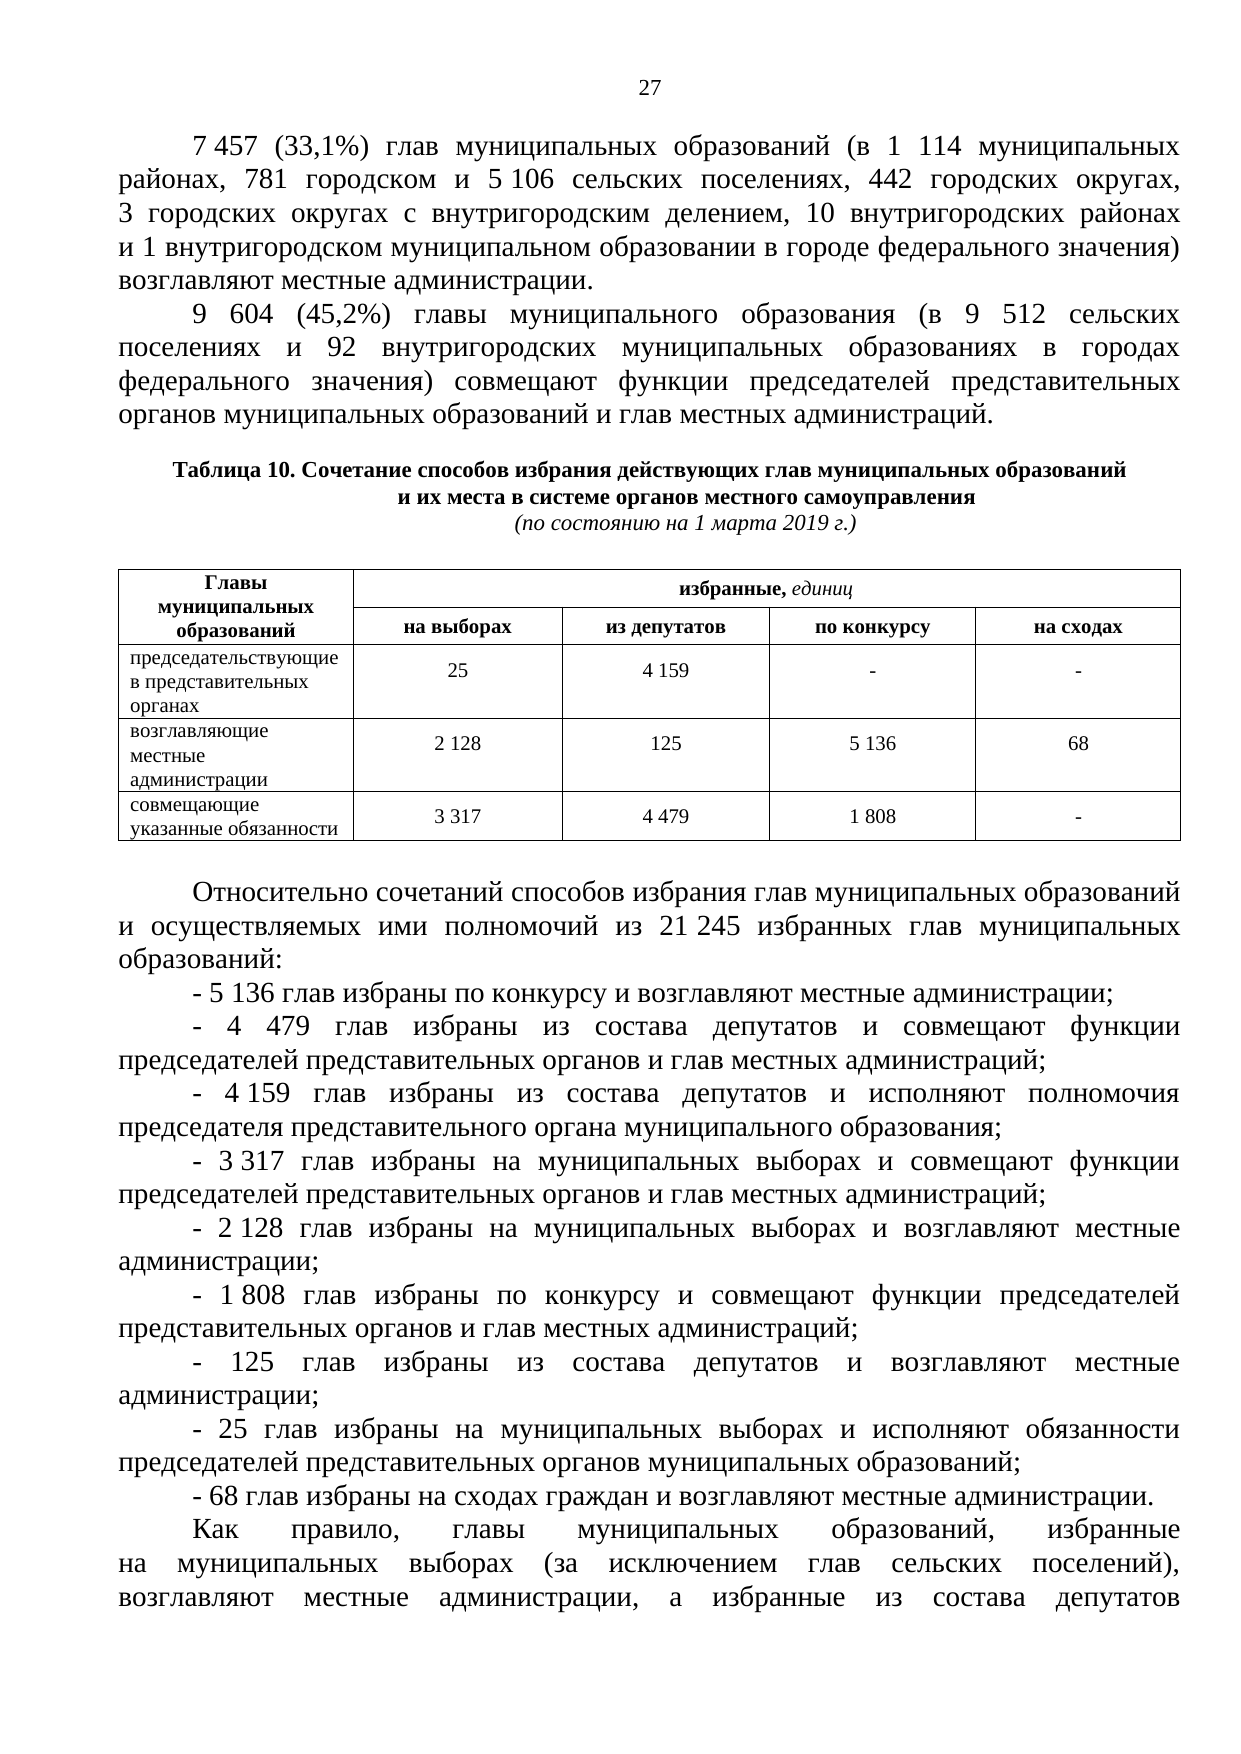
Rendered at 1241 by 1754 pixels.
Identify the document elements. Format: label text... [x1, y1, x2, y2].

text 7 457 (33,1%) глав муниципальных образований (в 1 114 муниципальных районах, 781 городском и 5 106 сельских поселениях, 442 городских округах, 3 городских округах с внутригородским делением, 10 внутригородских районах и 1 внутригородском муниципальном образовании в городе федерального значения) возглавляют местные администрации. [118, 128, 1181, 296]
text Относительно сочетаний способов избрания глав муниципальных образований и осуществляемых ими полномочий из 21 245 избранных глав муниципальных образований: [118, 874, 1181, 975]
table_header избранные, единиц [354, 570, 1180, 607]
table_cell 5 136 [770, 719, 975, 791]
text - 125 глав избраны из состава депутатов и возглавляют местные администрации; [118, 1344, 1181, 1411]
table_cell 2 128 [354, 719, 562, 791]
text - 1 808 глав избраны по конкурсу и совмещают функции председателей представительных органов и глав местных администраций; [118, 1277, 1181, 1344]
text Таблица 10. Сочетание способов избрания действующих глав муниципальных образований [118, 456, 1181, 483]
text - 4 479 глав избраны из состава депутатов и совмещают функции председателей представительных органов и глав местных администраций; [118, 1008, 1181, 1076]
table_cell из депутатов [563, 608, 769, 644]
text - 68 глав избраны на сходах граждан и возглавляют местные администрации. [118, 1478, 1181, 1512]
table_cell совмещающие указанные обязанности [119, 792, 353, 840]
table_cell 3 317 [354, 792, 562, 840]
table_header Главы муниципальных образований [119, 570, 353, 644]
text 9 604 (45,2%) главы муниципального образования (в 9 512 сельских поселениях и 92 внутригородских муниципальных образованиях в городах федерального значения) совмещают функции председателей представительных органов муниципальных образований и глав местных администраций. [118, 296, 1181, 430]
text (по состоянию на 1 марта 2019 г.) [118, 509, 1181, 535]
table_cell - [976, 645, 1180, 717]
table_cell по конкурсу [770, 608, 975, 644]
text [118, 1512, 1181, 1612]
table_cell на сходах [976, 608, 1180, 644]
text - 5 136 глав избраны по конкурсу и возглавляют местные администрации; [118, 975, 1181, 1008]
table_cell председательствующие в представительных органах [119, 645, 353, 717]
table_cell - [976, 792, 1180, 840]
text - 4 159 глав избраны из состава депутатов и исполняют полномочия председателя представительного органа муниципального образования; [118, 1076, 1181, 1143]
text - 3 317 глав избраны на муниципальных выборах и совмещают функции председателей представительных органов и глав местных администраций; [118, 1143, 1181, 1210]
text и их места в системе органов местного самоуправления [118, 483, 1181, 509]
table_cell 125 [563, 719, 769, 791]
table_cell 68 [976, 719, 1180, 791]
table_cell на выборах [354, 608, 562, 644]
table_cell - [770, 645, 975, 717]
text - 25 глав избраны на муниципальных выборах и исполняют обязанности председателей представительных органов муниципальных образований; [118, 1411, 1181, 1478]
table_cell 1 808 [770, 792, 975, 840]
table_cell 4 159 [563, 645, 769, 717]
text - 2 128 глав избраны на муниципальных выборах и возглавляют местные администрации; [118, 1210, 1181, 1277]
table_cell 4 479 [563, 792, 769, 840]
table_cell 25 [354, 645, 562, 717]
table_cell возглавляющие местные администрации [119, 719, 353, 791]
